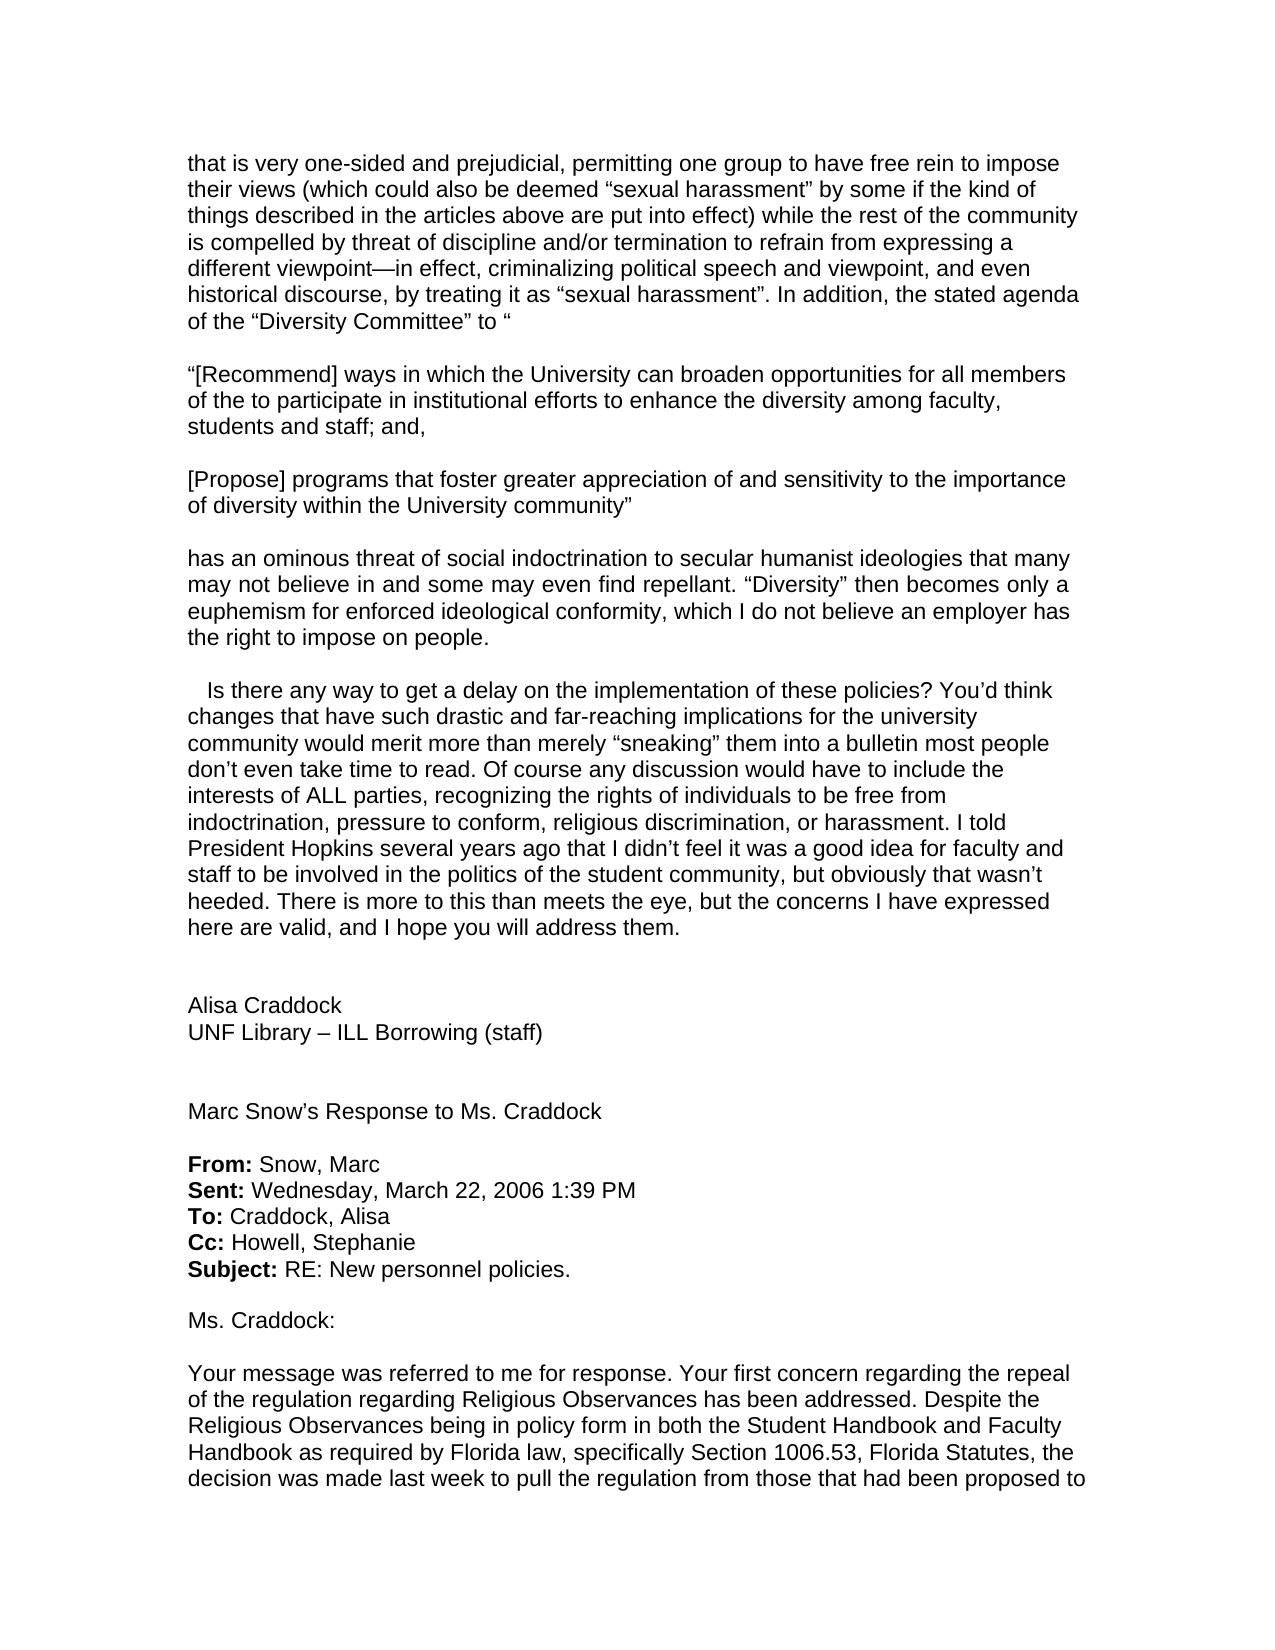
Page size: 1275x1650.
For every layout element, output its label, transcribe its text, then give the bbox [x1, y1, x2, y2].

text Alisa Craddock [188, 993, 1137, 1019]
text “[Recommend] ways in which the University can broaden opportunities for all members of the to participate in institutional efforts to enhance the diversity among faculty, students and staff; and, [187, 361, 1068, 439]
text Is there any way to get a delay on the implementation of these policies? You’d think changes that have such drastic and far-reaching implications for the university community would merit more than merely “sneaking” them into a bulletin most people don’t even take time to read. Of course any discussion would have to include the interests of ALL parties, recognizing the rights of individuals to be free from indoctrination, pressure to conform, religious discrimination, or harassment. I told President Hopkins several years ago that I didn’t feel it was a good idea for faculty and staff to be involved in the politics of the student community, but obviously that wasn’t heeded. There is more to this than meets the eye, but the concerns I have expressed here are valid, and I hope you will address them. [187, 677, 1066, 940]
text has an ominous threat of social indoctrination to secular humanist ideologies that many may not believe in and some may even find repellant. “Diversity” then becomes only a euphemism for enforced ideological conformity, which I do not believe an employer has the right to impose on people. [187, 545, 1071, 650]
text Cc: Howell, Stephanie [188, 1230, 1137, 1256]
text From: Snow, Marc [188, 1151, 1137, 1177]
text that is very one-sided and prejudicial, permitting one group to have free rein to impose their views (which could also be deemed “sexual harassment” by some if the kind of things described in the articles above are put into effect) while the rest of the community is compelled by threat of discipline and/or termination to refrain from expressing a different viewpoint—in effect, criminalizing political speech and viewpoint, and even historical discourse, by treating it as “sexual harassment”. In addition, the stated agenda of the “Diversity Committee” to “ [187, 150, 1088, 334]
text [Propose] programs that foster greater appreciation of and sensitivity to the importance of diversity within the University community” [187, 466, 1068, 519]
text Subject: RE: New personnel policies. Ms. Craddock: [187, 1256, 573, 1334]
text Your message was referred to me for response. Your first concern regarding the repeal of the regulation regarding Religious Observances has been addressed. Despite the Religious Observances being in policy form in both the Student Handbook and Faculty Handbook as required by Florida law, specifically Section 1006.53, Florida Statutes, the decision was made last week to pull the regulation from those that had been proposed to [187, 1359, 1088, 1491]
text Marc Snow’s Response to Ms. Craddock [188, 1098, 1137, 1125]
text To: Craddock, Alisa [188, 1203, 1137, 1229]
text Sent: Wednesday, March 22, 2006 1:39 PM [188, 1177, 1137, 1203]
text UNF Library – ILL Borrowing (staff) [188, 1019, 1137, 1045]
